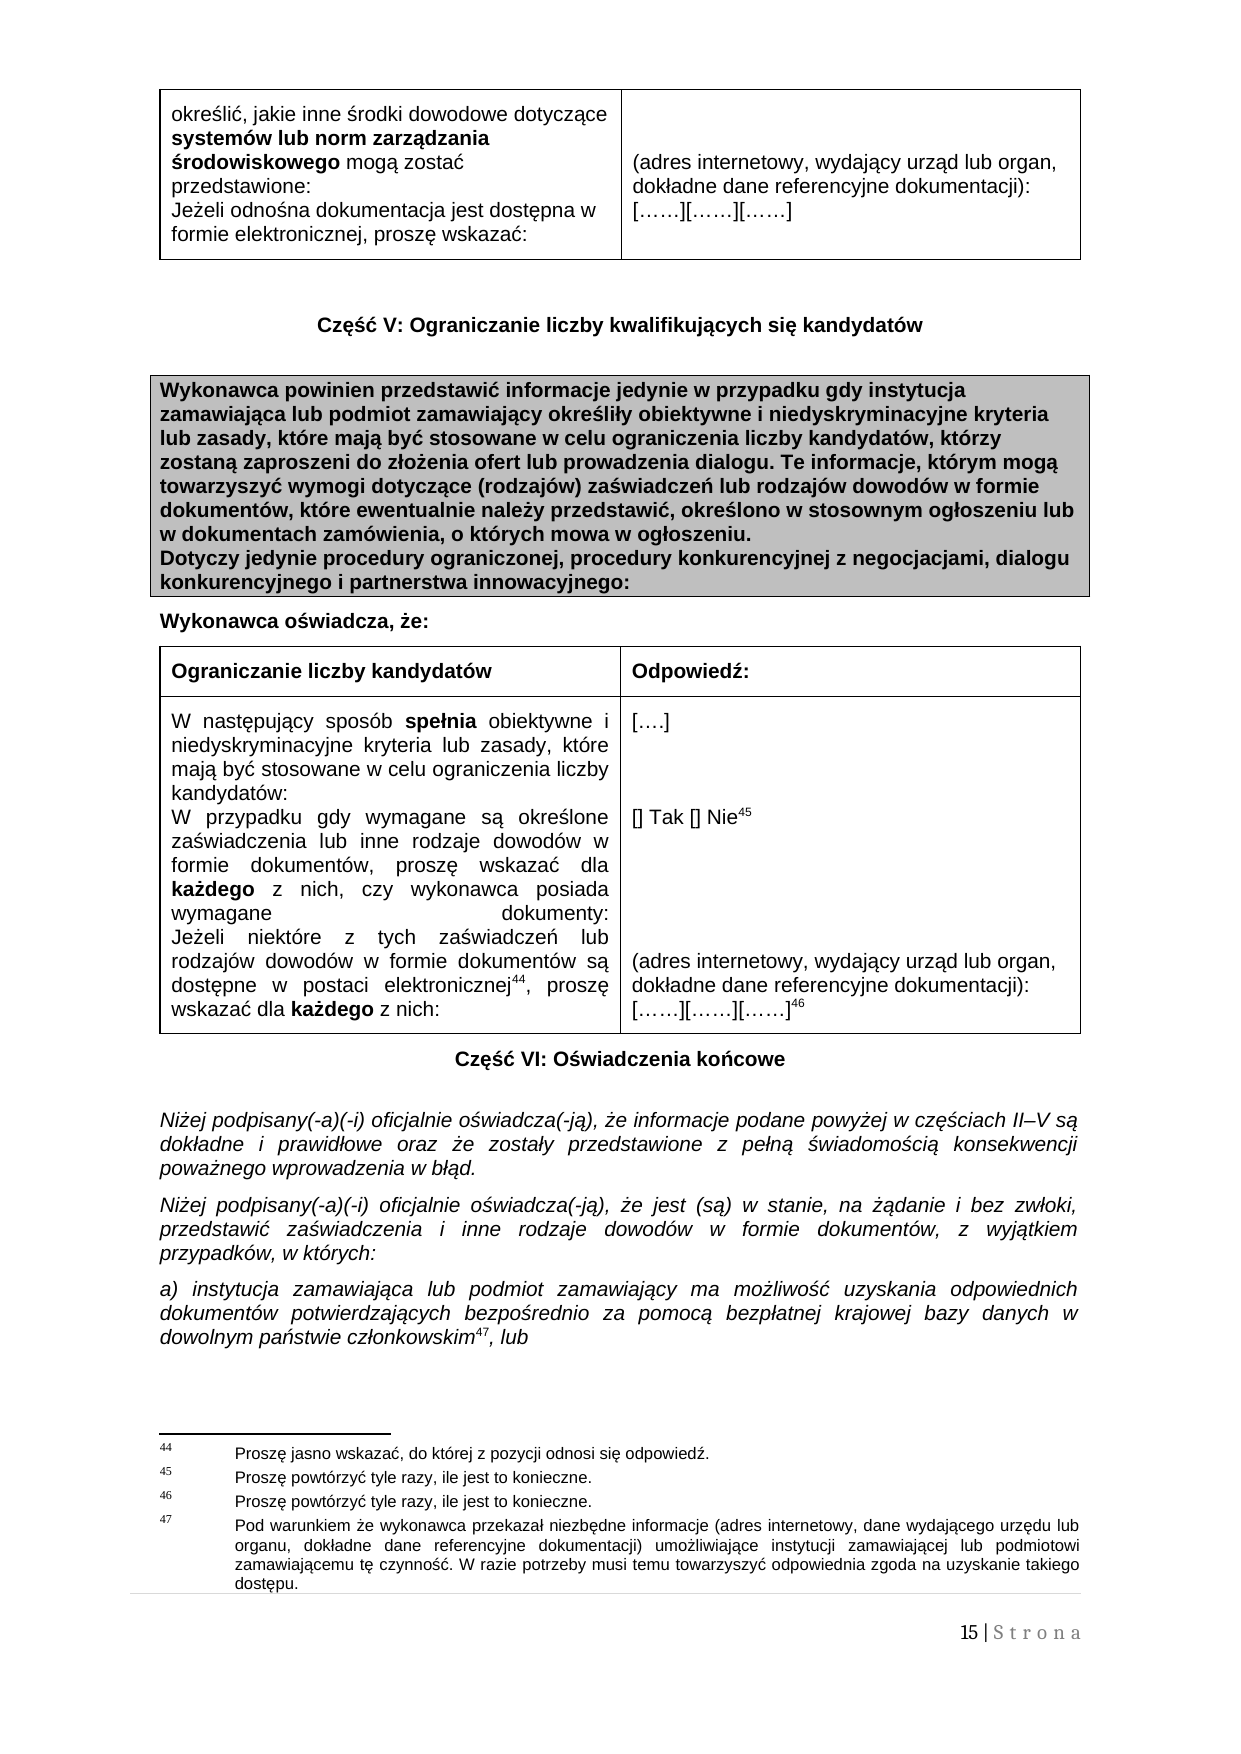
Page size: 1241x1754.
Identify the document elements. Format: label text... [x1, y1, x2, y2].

text Część VI: Oświadczenia końcowe [159, 1047, 1081, 1071]
text a) instytucja zamawiająca lub podmiot zamawiający ma możliwość uzyskania odpowiednich dokumentów potwierdzających bezpośrednio za pomocą bezpłatnej krajowej bazy danych w dowolnym państwie członkowskim, lub [159, 1277, 1081, 1349]
text Część V: Ograniczanie liczby kwalifikujących się kandydatów [159, 313, 1081, 337]
table_cell [….] [] Tak [] Nie (adres internetowy, wydający urząd lub organ, dokładne dane referencyjne dokumentacji): [……][……][……] [621, 697, 1080, 1033]
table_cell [622, 90, 1080, 258]
table_cell W następujący sposób spełnia obiektywne i niedyskryminacyjne kryteria lub zasady, które mają być stosowane w celu ograniczenia liczby kandydatów: W przypadku gdy wymagane są określone zaświadczenia lub inne rodzaje dowodów w formie dokumentów, proszę wskazać dla każdego z nich, czy wykonawca posiada wymagane dokumenty: Jeżeli niektóre z tych zaświadczeń lub rodzajów dowodów w formie dokumentów są dostępne w postaci elektronicznej, proszę wskazać dla każdego z nich: [161, 697, 620, 1033]
table_header Odpowiedź: [621, 647, 1080, 696]
text Niżej podpisany(-a)(-i) oficjalnie oświadcza(-ją), że informacje podane powyżej w częściach II–V są dokładne i prawidłowe oraz że zostały przedstawione z pełną świadomością konsekwencji poważnego wprowadzenia w błąd. [159, 1108, 1081, 1180]
table_header Ograniczanie liczby kandydatów [161, 647, 620, 696]
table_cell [161, 90, 621, 258]
text Niżej podpisany(-a)(-i) oficjalnie oświadcza(-ją), że jest (są) w stanie, na żądanie i bez zwłoki, przedstawić zaświadczenia i inne rodzaje dowodów w formie dokumentów, z wyjątkiem przypadków, w których: [159, 1192, 1081, 1264]
text Wykonawca oświadcza, że: [159, 609, 1081, 633]
text Wykonawca powinien przedstawić informacje jedynie w przypadku gdy instytucja zamawiająca lub podmiot zamawiający określiły obiektywne i niedyskryminacyjne kryteria lub zasady, które mają być stosowane w celu ograniczenia liczby kandydatów, którzy zostaną zaproszeni do złożenia ofert lub prowadzenia dialogu. Te informacje, którym mogą towarzyszyć wymogi dotyczące (rodzajów) zaświadczeń lub rodzajów dowodów w formie dokumentów, które ewentualnie należy przedstawić, określono w stosownym ogłoszeniu lub w dokumentach zamówienia, o których mowa w ogłoszeniu. Dotyczy jedynie procedury ograniczonej, procedury konkurencyjnej z negocjacjami, dialogu konkurencyjnego i partnerstwa innowacyjnego: [151, 376, 1089, 596]
